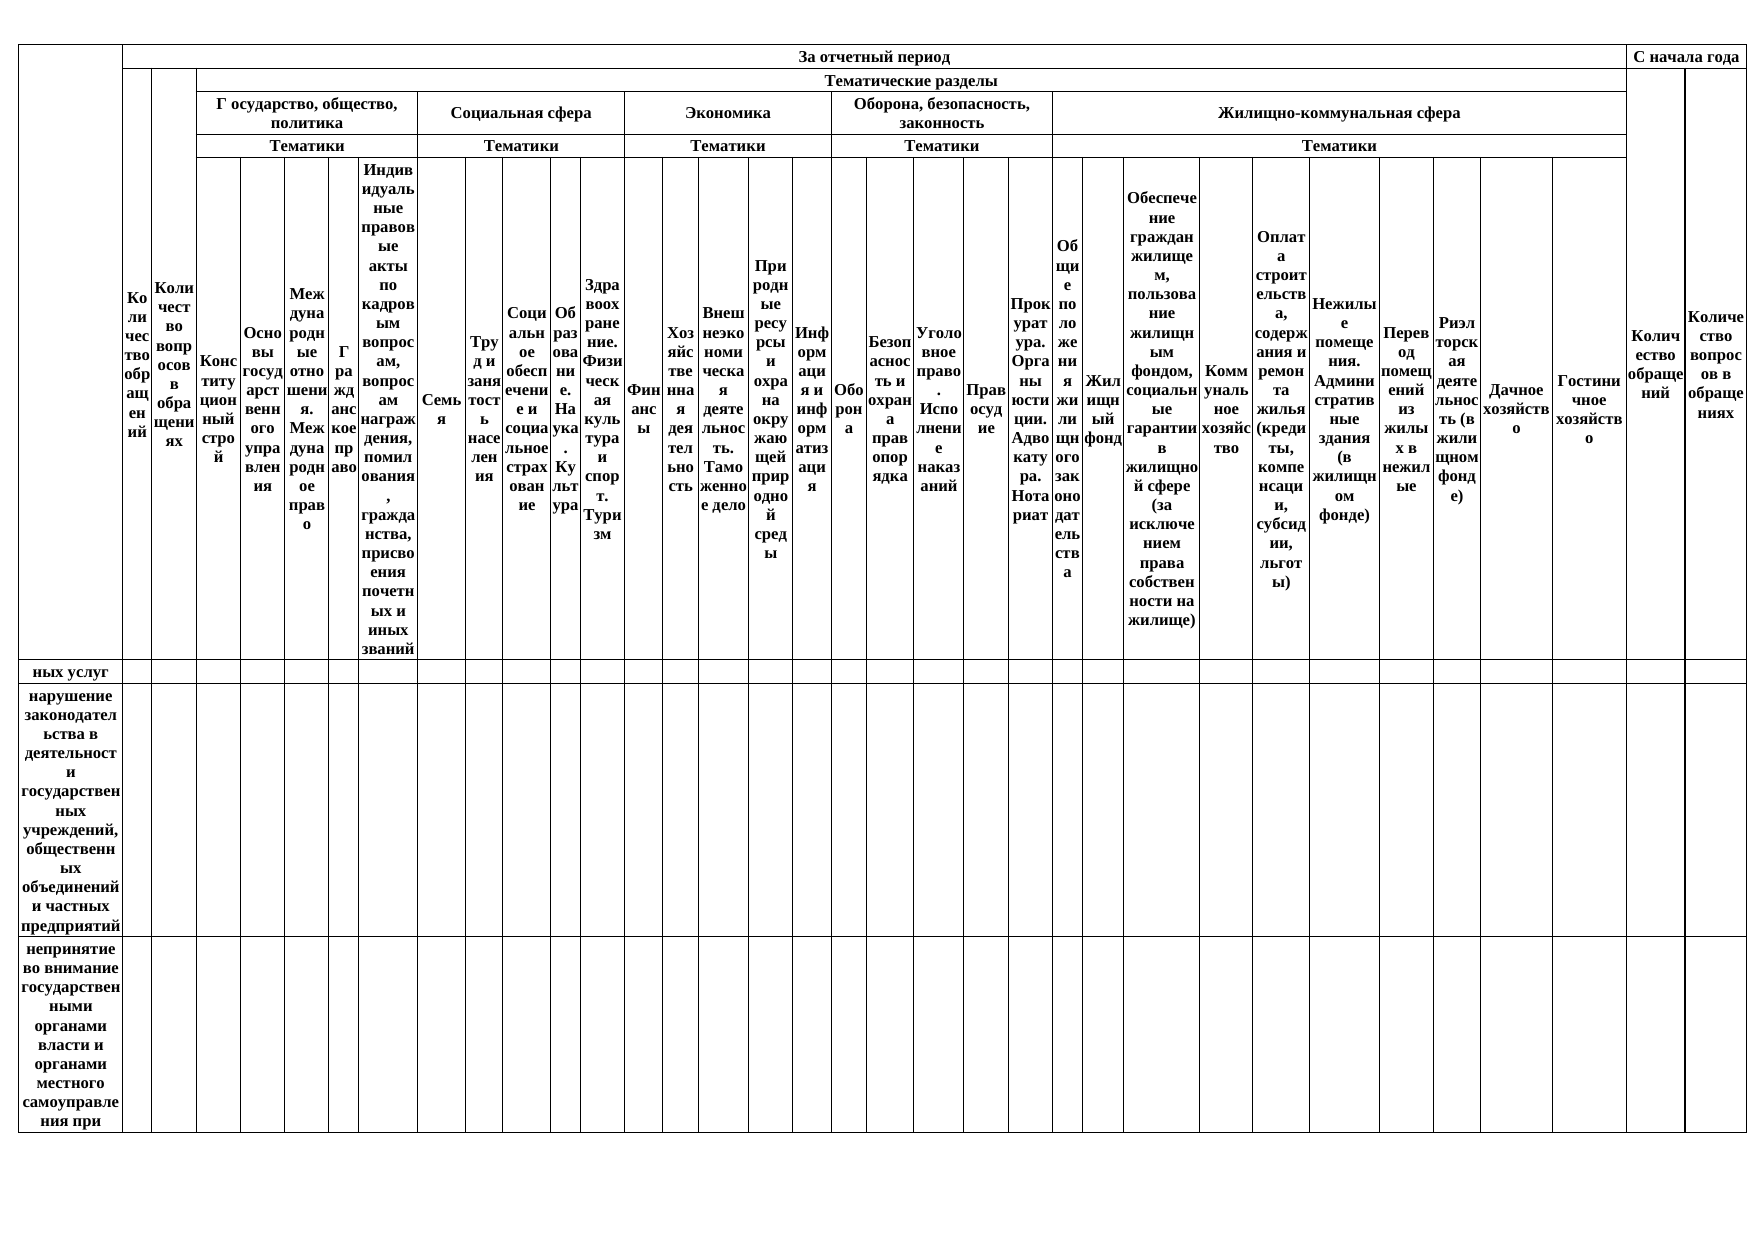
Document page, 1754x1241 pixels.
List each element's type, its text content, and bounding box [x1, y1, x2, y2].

table_cell [625, 937, 662, 1132]
table_cell [359, 660, 417, 683]
table_cell Оборона, безопасность, законность [832, 92, 1052, 133]
table_cell [663, 937, 698, 1132]
table_cell [285, 660, 328, 683]
table_cell [1627, 937, 1684, 1132]
table_cell [1380, 684, 1433, 936]
table_cell [1200, 937, 1252, 1132]
table_cell Социальное обеспечение и социальное страхование [503, 158, 550, 659]
table_cell [1200, 684, 1252, 936]
table_cell Количество обращений [123, 69, 151, 659]
table_cell Коммунальное хозяйство [1200, 158, 1252, 659]
table_cell Социальная сфера [418, 92, 624, 133]
table_cell [359, 684, 417, 936]
table_cell [241, 684, 284, 936]
table_cell [418, 660, 465, 683]
table_cell Тематики [625, 135, 831, 157]
table_cell [625, 660, 662, 683]
table_cell [1380, 660, 1433, 683]
table_cell [1253, 937, 1309, 1132]
table_cell Обеспечение граждан жилищем, пользование жилищным фондом, социальные гарантии в жилищной сфере (за исключением права собственности на жилище) [1124, 158, 1199, 659]
table_cell [749, 660, 792, 683]
table_cell [1124, 660, 1199, 683]
table_cell [285, 937, 328, 1132]
table_cell [1434, 660, 1480, 683]
table_cell Гостиничное хозяйство [1553, 158, 1626, 659]
table_cell Г ражданское право [329, 158, 358, 659]
table_cell [1253, 684, 1309, 936]
table_cell [329, 684, 358, 936]
table_cell [466, 684, 502, 936]
table_cell [1053, 684, 1082, 936]
table_cell [867, 937, 913, 1132]
table_cell [503, 937, 550, 1132]
table_cell [1053, 660, 1082, 683]
table_cell Перевод помещений из жилых в нежилые [1380, 158, 1433, 659]
table_cell Международные отношения. Международное право [285, 158, 328, 659]
table_cell [699, 684, 748, 936]
table_cell [1686, 660, 1746, 683]
table_cell Общие положения жилищного законодательства [1053, 158, 1082, 659]
table_cell [699, 937, 748, 1132]
table_cell Тематики [832, 135, 1052, 157]
table_cell Тематики [418, 135, 624, 157]
table_cell [329, 660, 358, 683]
table_cell Основы государственного управления [241, 158, 284, 659]
table_cell [551, 684, 580, 936]
table_cell [1124, 937, 1199, 1132]
table_cell Тематики [1053, 135, 1626, 157]
table_cell [503, 660, 550, 683]
table_cell Здравоохранение. Физическая культура и спорт. Туризм [581, 158, 624, 659]
table_cell Труд и занятость населения [466, 158, 502, 659]
table_cell Правосудие [964, 158, 1008, 659]
table_cell Дачное хозяйство [1481, 158, 1552, 659]
table_cell Риэлторская деятельность (в жилищном фонде) [1434, 158, 1480, 659]
table_cell [1009, 684, 1052, 936]
table_cell [1009, 937, 1052, 1132]
table_cell [1434, 937, 1480, 1132]
table_cell Оплата строительства, содержания и ремонта жилья (кредиты, компенсации, субсидии, льготы) [1253, 158, 1309, 659]
table_cell [1083, 937, 1123, 1132]
table_cell [1310, 660, 1379, 683]
table_cell [1434, 684, 1480, 936]
table_cell [1009, 660, 1052, 683]
table_cell [1481, 937, 1552, 1132]
table_cell [793, 660, 831, 683]
table_cell [285, 684, 328, 936]
table_cell Индивидуальные правовые акты по кадровым вопросам, вопросам награждения, помилования, гражданства, присвоения почетных и иных званий [359, 158, 417, 659]
table_cell [1553, 684, 1626, 936]
table_cell Количество вопросов в обращениях [152, 69, 196, 659]
table_cell [793, 684, 831, 936]
table_cell [1481, 660, 1552, 683]
table_cell [625, 684, 662, 936]
table_cell Оборона [832, 158, 866, 659]
table_header С начала года [1627, 45, 1746, 68]
table_cell Нежилые помещения. Административные здания (в жилищном фонде) [1310, 158, 1379, 659]
table_cell [241, 937, 284, 1132]
table_cell Уголовное право. Исполнение наказаний [914, 158, 963, 659]
table_cell [123, 937, 151, 1132]
table_cell [581, 684, 624, 936]
table_cell [581, 937, 624, 1132]
table_cell [123, 660, 151, 683]
table_cell [1481, 684, 1552, 936]
table_cell [1686, 684, 1746, 936]
table_cell [749, 684, 792, 936]
table_cell [1310, 937, 1379, 1132]
table_cell [418, 937, 465, 1132]
table_cell Семья [418, 158, 465, 659]
table_cell [1380, 937, 1433, 1132]
table_cell [1083, 660, 1123, 683]
table_cell [699, 660, 748, 683]
table_cell Г осударство, общество, политика [197, 92, 417, 133]
table_cell [914, 684, 963, 936]
table_cell [867, 684, 913, 936]
table_cell Жилищный фонд [1083, 158, 1123, 659]
table_cell нарушение законодательства в деятельности государственных учреждений, общественных объединений и частных предприятий [19, 684, 122, 936]
table_cell Жилищно-коммунальная сфера [1053, 92, 1626, 133]
table_cell [832, 660, 866, 683]
table_cell [832, 937, 866, 1132]
table_cell [418, 684, 465, 936]
table_cell [964, 660, 1008, 683]
table_cell [964, 684, 1008, 936]
table_cell [329, 937, 358, 1132]
table_cell [1310, 684, 1379, 936]
table_cell [914, 937, 963, 1132]
table_cell [466, 937, 502, 1132]
table_header [19, 45, 122, 659]
table_cell [1124, 684, 1199, 936]
table_cell Природные ресурсы и охрана окружающей природной среды [749, 158, 792, 659]
table_cell Конституционный строй [197, 158, 240, 659]
table_cell Информация и информатизация [793, 158, 831, 659]
table_cell [1553, 660, 1626, 683]
table_cell [551, 937, 580, 1132]
table_cell [197, 660, 240, 683]
table_cell [867, 660, 913, 683]
table_cell [663, 684, 698, 936]
table_cell [152, 660, 196, 683]
table_cell [1686, 937, 1746, 1132]
table_cell Образование. Наука. Культура [551, 158, 580, 659]
table_cell Тематики [197, 135, 417, 157]
table_cell Количество вопросов в обращениях [1686, 69, 1746, 659]
table_header За отчетный период [123, 45, 1626, 68]
table_cell [1083, 684, 1123, 936]
table_cell [749, 937, 792, 1132]
table_cell Финансы [625, 158, 662, 659]
table_cell [503, 684, 550, 936]
table_cell [152, 684, 196, 936]
table_cell [466, 660, 502, 683]
table_cell [551, 660, 580, 683]
table_cell Хозяйственная деятельность [663, 158, 698, 659]
table_cell [832, 684, 866, 936]
table_cell [1627, 660, 1684, 683]
table_cell Тематические разделы [197, 69, 1626, 91]
table_cell [964, 937, 1008, 1132]
table_cell [1053, 937, 1082, 1132]
table_cell [663, 660, 698, 683]
table_cell [152, 937, 196, 1132]
table_cell Экономика [625, 92, 831, 133]
table_cell [1200, 660, 1252, 683]
table_cell [241, 660, 284, 683]
table_cell Внешнеэкономическая деятельность. Таможенное дело [699, 158, 748, 659]
table_cell [1253, 660, 1309, 683]
table_cell [359, 937, 417, 1132]
table_cell [1553, 937, 1626, 1132]
table_cell [581, 660, 624, 683]
table_cell [1627, 684, 1684, 936]
table_cell [197, 937, 240, 1132]
table_cell [793, 937, 831, 1132]
table_cell Количество обращений [1627, 69, 1684, 659]
table_cell Безопасность и охрана правопорядка [867, 158, 913, 659]
table_cell [914, 660, 963, 683]
table_cell [123, 684, 151, 936]
table_cell Прокуратура. Органы юстиции. Адвокатура. Нотариат [1009, 158, 1052, 659]
table_cell непринятие во внимание государственными органами власти и органами местного самоуправления при исполнении своих функций законных интересов граждан [19, 937, 122, 1132]
table_cell [197, 684, 240, 936]
